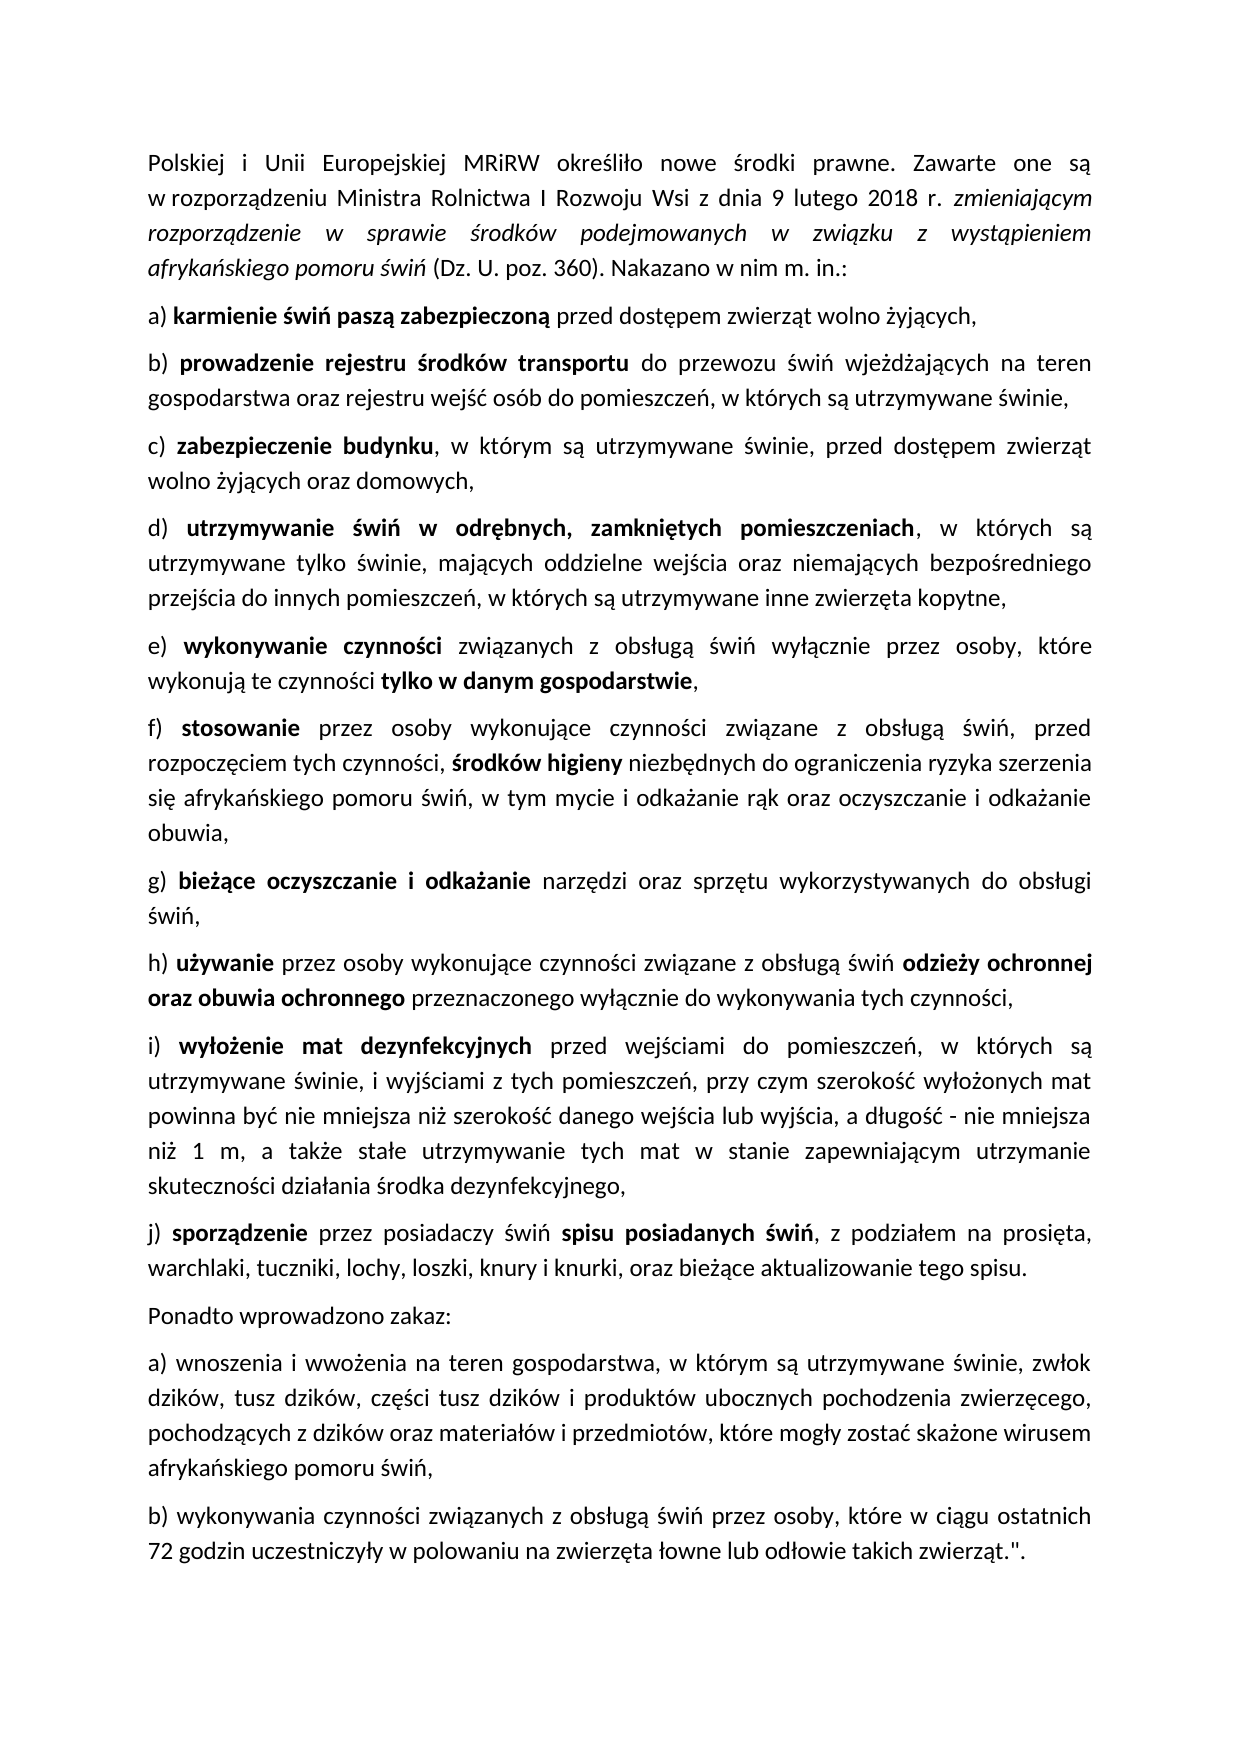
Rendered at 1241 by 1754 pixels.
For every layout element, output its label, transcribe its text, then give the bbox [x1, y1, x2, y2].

text e) wykonywanie czynności związanych z obsługą świń wyłącznie przez osoby, które wykonują te czynności tylko w danym gospodarstwie, [148, 630, 1093, 696]
text h) używanie przez osoby wykonujące czynności związane z obsługą świń odzieży ochronnej oraz obuwia ochronnego przeznaczonego wyłącznie do wykonywania tych czynności, [148, 948, 1093, 1013]
text f) stosowanie przez osoby wykonujące czynności związane z obsługą świń, przed rozpoczęciem tych czynności, środków higieny niezbędnych do ograniczenia ryzyka szerzenia się afrykańskiego pomoru świń, w tym mycie i odkażanie rąk oraz oczyszczanie i odkażanie obuwia, [148, 713, 1093, 848]
text i) wyłożenie mat dezynfekcyjnych przed wejściami do pomieszczeń, w których są utrzymywane świnie, i wyjściami z tych pomieszczeń, przy czym szerokość wyłożonych mat powinna być nie mniejsza niż szerokość danego wejścia lub wyjścia, a długość - nie mniejsza niż 1 m, a także stałe utrzymywanie tych mat w stanie zapewniającym utrzymanie skuteczności działania środka dezynfekcyjnego, [148, 1030, 1093, 1201]
text g) bieżące oczyszczanie i odkażanie narzędzi oraz sprzętu wykorzystywanych do obsługi świń, [148, 865, 1093, 931]
text d) utrzymywanie świń w odrębnych, zamkniętych pomieszczeniach, w których są utrzymywane tylko świnie, mających oddzielne wejścia oraz niemających bezpośredniego przejścia do innych pomieszczeń, w których są utrzymywane inne zwierzęta kopytne, [148, 513, 1093, 613]
text j) sporządzenie przez posiadaczy świń spisu posiadanych świń, z podziałem na prosięta, warchlaki, tuczniki, lochy, loszki, knury i knurki, oraz bieżące aktualizowanie tego spisu. [148, 1218, 1093, 1283]
text b) wykonywania czynności związanych z obsługą świń przez osoby, które w ciągu ostatnich 72 godzin uczestniczyły w polowaniu na zwierzęta łowne lub odłowie takich zwierząt.". [148, 1500, 1093, 1566]
text a) karmienie świń paszą zabezpieczoną przed dostępem zwierząt wolno żyjących, [148, 300, 1093, 331]
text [148, 148, 1093, 283]
text c) zabezpieczenie budynku, w którym są utrzymywane świnie, przed dostępem zwierząt wolno żyjących oraz domowych, [148, 430, 1093, 496]
text b) prowadzenie rejestru środków transportu do przewozu świń wjeżdżających na teren gospodarstwa oraz rejestru wejść osób do pomieszczeń, w których są utrzymywane świnie, [148, 348, 1093, 413]
text Ponadto wprowadzono zakaz: [148, 1300, 1093, 1331]
text a) wnoszenia i wwożenia na teren gospodarstwa, w którym są utrzymywane świnie, zwłok dzików, tusz dzików, części tusz dzików i produktów ubocznych pochodzenia zwierzęcego, pochodzących z dzików oraz materiałów i przedmiotów, które mogły zostać skażone wirusem afrykańskiego pomoru świń, [148, 1348, 1093, 1483]
